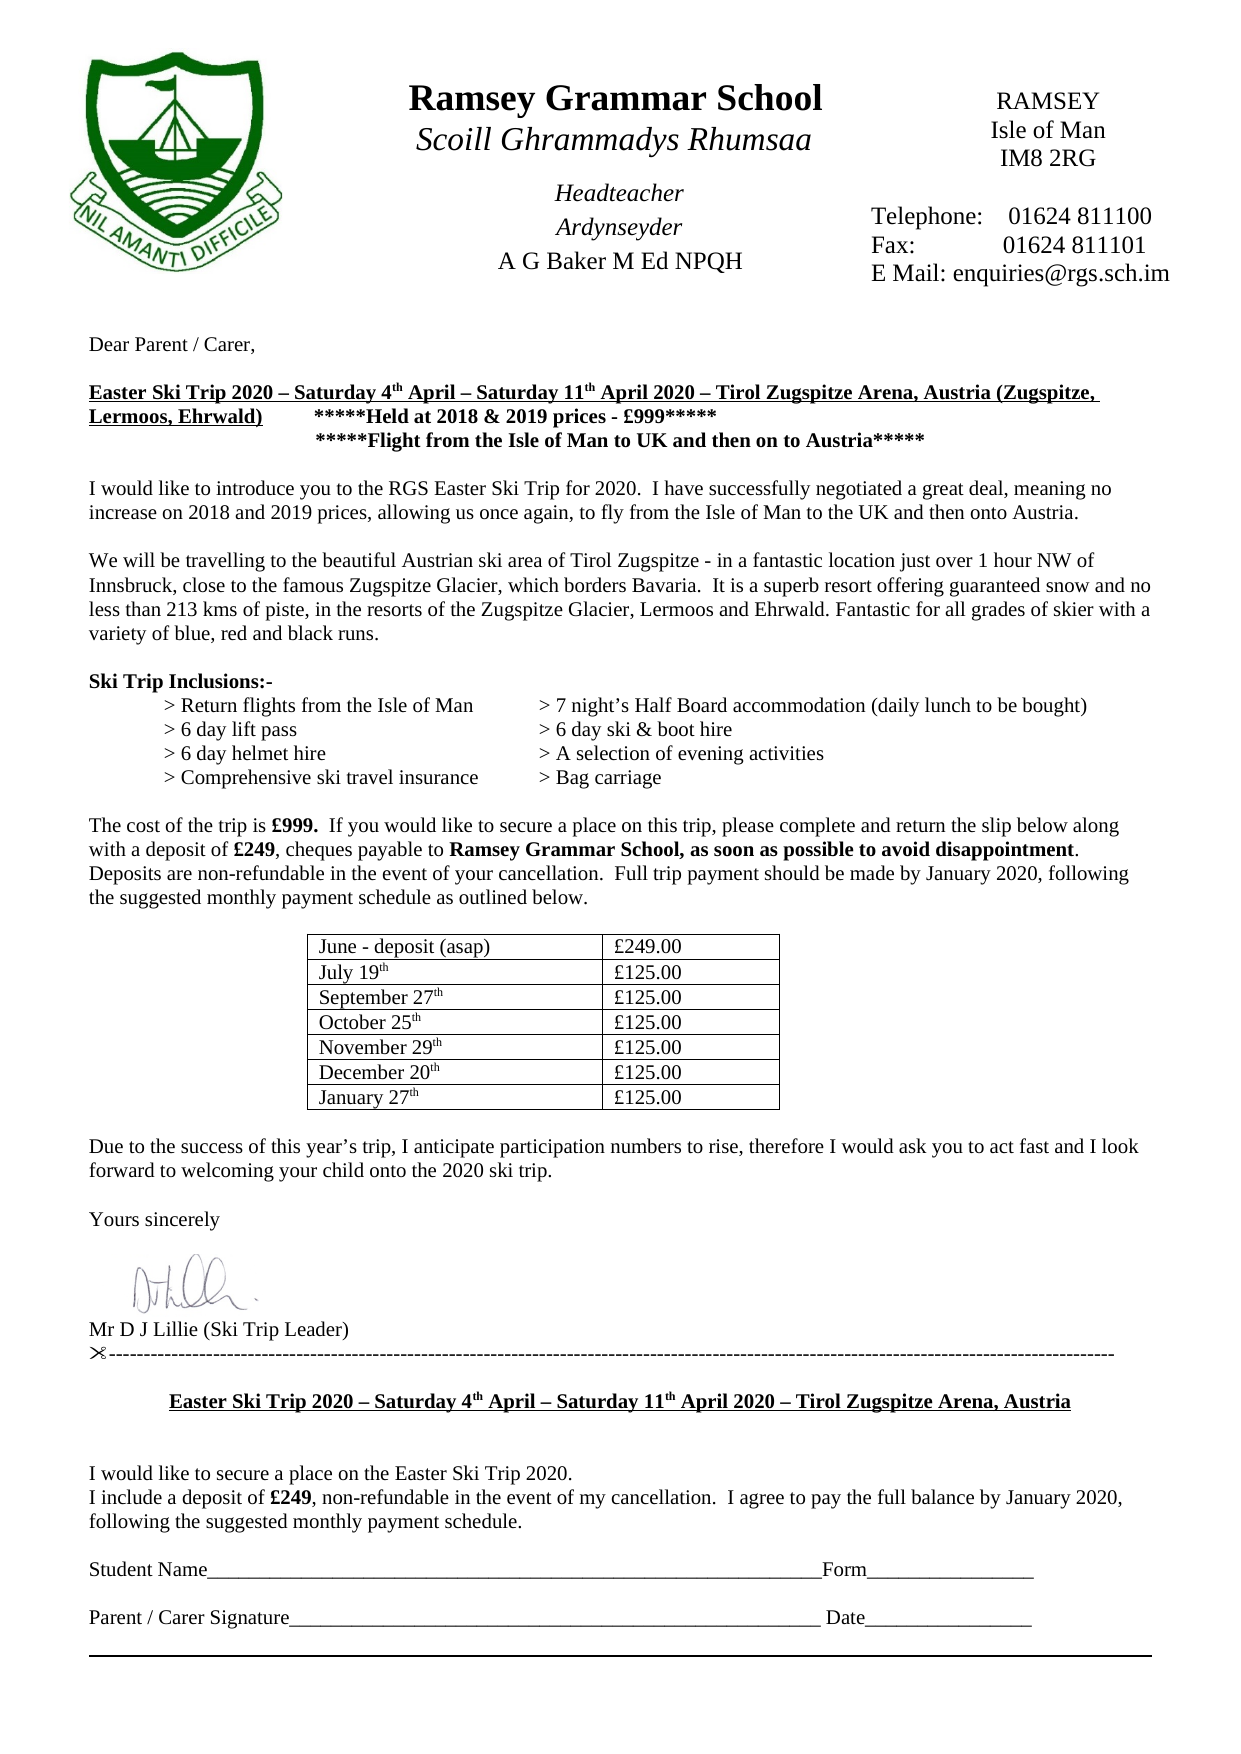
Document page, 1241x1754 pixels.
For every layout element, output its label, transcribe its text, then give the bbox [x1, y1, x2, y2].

text Yours sincerely [89, 1206, 1152, 1231]
text I include a deposit of £249, non-refundable in the event of my cancellation. I agree to pay the full balance by January 2020, following the suggested monthly payment schedule. [89, 1485, 1152, 1533]
text > Comprehensive ski travel insurance > Bag carriage [89, 765, 1152, 789]
table_cell October 25th [308, 1010, 602, 1034]
text The cost of the trip is £999. If you would like to secure a place on this trip, please complete and return the slip below along with a deposit of £249, cheques payable to Ramsey Grammar School, as soon as possible to avoid disappointment. Deposits are non-refundable in the event of your cancellation. Full trip payment should be made by January 2020, following the suggested monthly payment schedule as outlined below. [89, 813, 1152, 909]
table_cell September 27th [308, 985, 602, 1009]
text Ski Trip Inclusions:- [89, 669, 1152, 693]
table_cell £125.00 [603, 985, 779, 1009]
table_cell December 20th [308, 1060, 602, 1084]
text Dear Parent / Carer, [89, 332, 1152, 356]
table_cell £125.00 [603, 1035, 779, 1059]
table_cell January 27th [308, 1085, 602, 1109]
text Mr D J Lillie (Ski Trip Leader) [89, 1317, 1152, 1341]
text I would like to introduce you to the RGS Easter Ski Trip for 2020. I have successfully negotiated a great deal, meaning no increase on 2018 and 2019 prices, allowing us once again, to fly from the Isle of Man to the UK and then onto Austria. [89, 476, 1152, 524]
text Easter Ski Trip 2020 – Saturday 4th April – Saturday 11th April 2020 – Tirol Zugspitze Arena, Austria [89, 1389, 1152, 1413]
table_header June - deposit (asap) [308, 935, 602, 958]
table_header £249.00 [603, 935, 779, 958]
text > Return flights from the Isle of Man > 7 night’s Half Board accommodation (daily lunch to be bought) [89, 693, 1152, 717]
text ------------------------------------------------------------------------------------------------------------------------------------------------- [89, 1341, 1152, 1365]
table_cell £125.00 [603, 960, 779, 984]
text *****Flight from the Isle of Man to UK and then on to Austria***** [89, 428, 1152, 452]
text > 6 day lift pass > 6 day ski & boot hire [89, 717, 1152, 741]
table_cell £125.00 [603, 1085, 779, 1109]
text > 6 day helmet hire > A selection of evening activities [89, 741, 1152, 765]
text Easter Ski Trip 2020 – Saturday 4th April – Saturday 11th April 2020 – Tirol Zugspitze Arena, Austria (Zugspitze, Lermoos, Ehrwald) *****Held at 2018 & 2019 prices - £999***** [89, 380, 1152, 428]
picture [68, 48, 283, 274]
text Parent / Carer Signature___________________________________________________ Date________________ [89, 1605, 1152, 1629]
picture [88, 1254, 284, 1317]
table_cell £125.00 [603, 1010, 779, 1034]
text We will be travelling to the beautiful Austrian ski area of Tirol Zugspitze - in a fantastic location just over 1 hour NW of Innsbruck, close to the famous Zugspitze Glacier, which borders Bavaria. It is a superb resort offering guaranteed snow and no less than 213 kms of piste, in the resorts of the Zugspitze Glacier, Lermoos and Ehrwald. Fantastic for all grades of skier with a variety of blue, red and black runs. [89, 548, 1152, 645]
text Student Name___________________________________________________________Form________________ [89, 1557, 1152, 1581]
table_cell £125.00 [603, 1060, 779, 1084]
text Due to the success of this year’s trip, I anticipate participation numbers to rise, therefore I would ask you to act fast and I look forward to welcoming your child onto the 2020 ski trip. [89, 1134, 1152, 1182]
table_cell November 29th [308, 1035, 602, 1059]
text I would like to secure a place on the Easter Ski Trip 2020. [89, 1461, 1152, 1485]
table_cell July 19th [308, 960, 602, 984]
